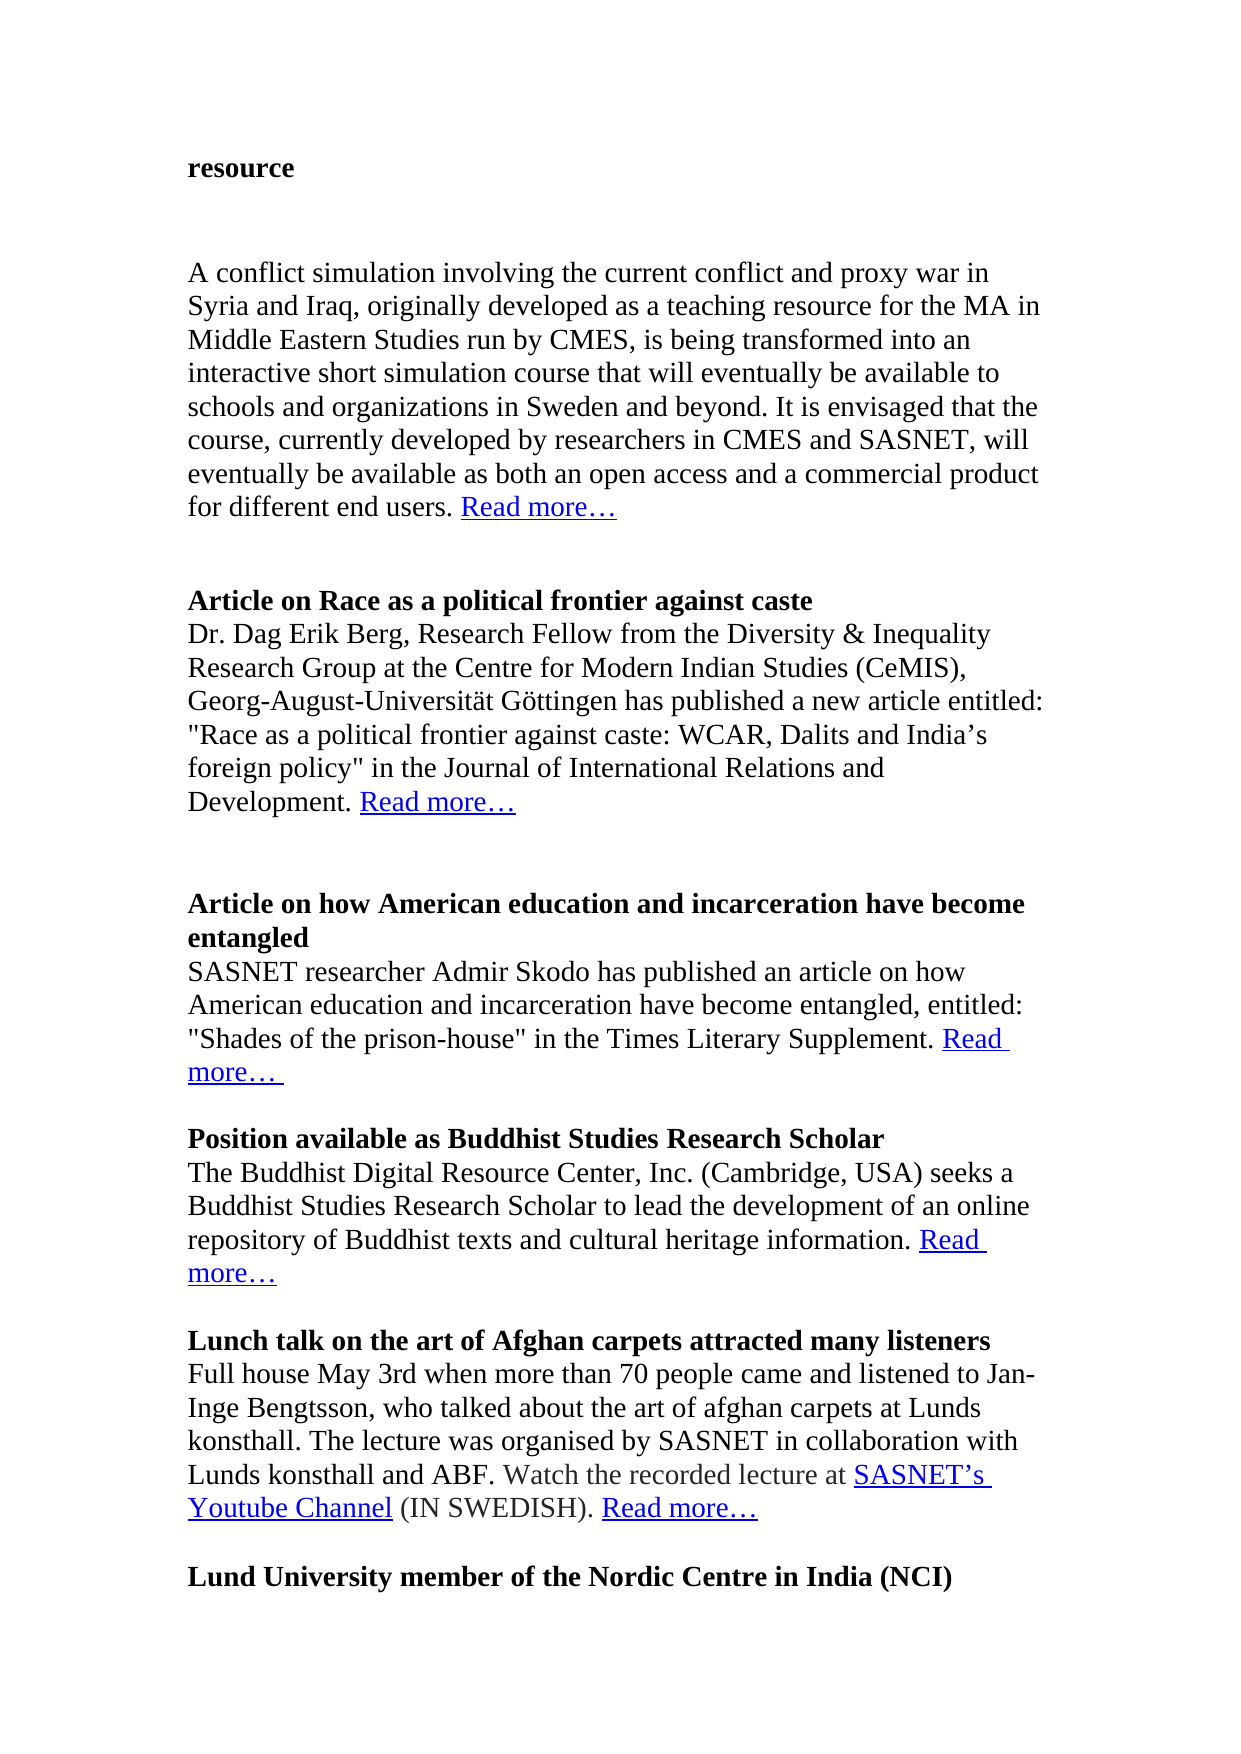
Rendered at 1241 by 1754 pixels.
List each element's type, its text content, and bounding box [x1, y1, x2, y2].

text Article on how American education and incarceration have become entangled [187, 887, 1053, 954]
text Lunch talk on the art of Afghan carpets attracted many listeners [187, 1323, 1053, 1356]
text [187, 150, 1053, 183]
text The Buddhist Digital Resource Center, Inc. (Cambridge, USA) seeks a Buddhist Studies Research Scholar to lead the development of an online repository of Buddhist texts and cultural heritage information. Read more… [187, 1155, 1053, 1289]
text Article on Race as a political frontier against caste [187, 583, 1053, 616]
text Position available as Buddhist Studies Research Scholar [187, 1121, 1053, 1155]
text Full house May 3rd when more than 70 people came and listened to Jan-Inge Bengtsson, who talked about the art of afghan carpets at Lunds konsthall. The lecture was organised by SASNET in collaboration with Lunds konsthall and ABF. Watch the recorded lecture at SASNET’s Youtube Channel (IN SWEDISH). Read more… [187, 1356, 1053, 1524]
text A conflict simulation involving the current conflict and proxy war in Syria and Iraq, originally developed as a teaching resource for the MA in Middle Eastern Studies run by CMES, is being transformed into an interactive short simulation course that will eventually be available to schools and organizations in Sweden and beyond. It is envisaged that the course, currently developed by researchers in CMES and SASNET, will eventually be available as both an open access and a commercial product for different end users. Read more… [187, 255, 1053, 523]
text SASNET researcher Admir Skodo has published an article on how American education and incarceration have become entangled, entitled: "Shades of the prison-house" in the Times Literary Supplement. Read more… [187, 954, 1053, 1088]
text Dr. Dag Erik Berg, Research Fellow from the Diversity & Inequality Research Group at the Centre for Modern Indian Studies (CeMIS), Georg-August-Universität Göttingen has published a new article entitled: "Race as a political frontier against caste: WCAR, Dalits and India’s foreign policy" in the Journal of International Relations and Development. Read more… [187, 616, 1053, 817]
text Lund University member of the Nordic Centre in India (NCI) [187, 1559, 1053, 1593]
